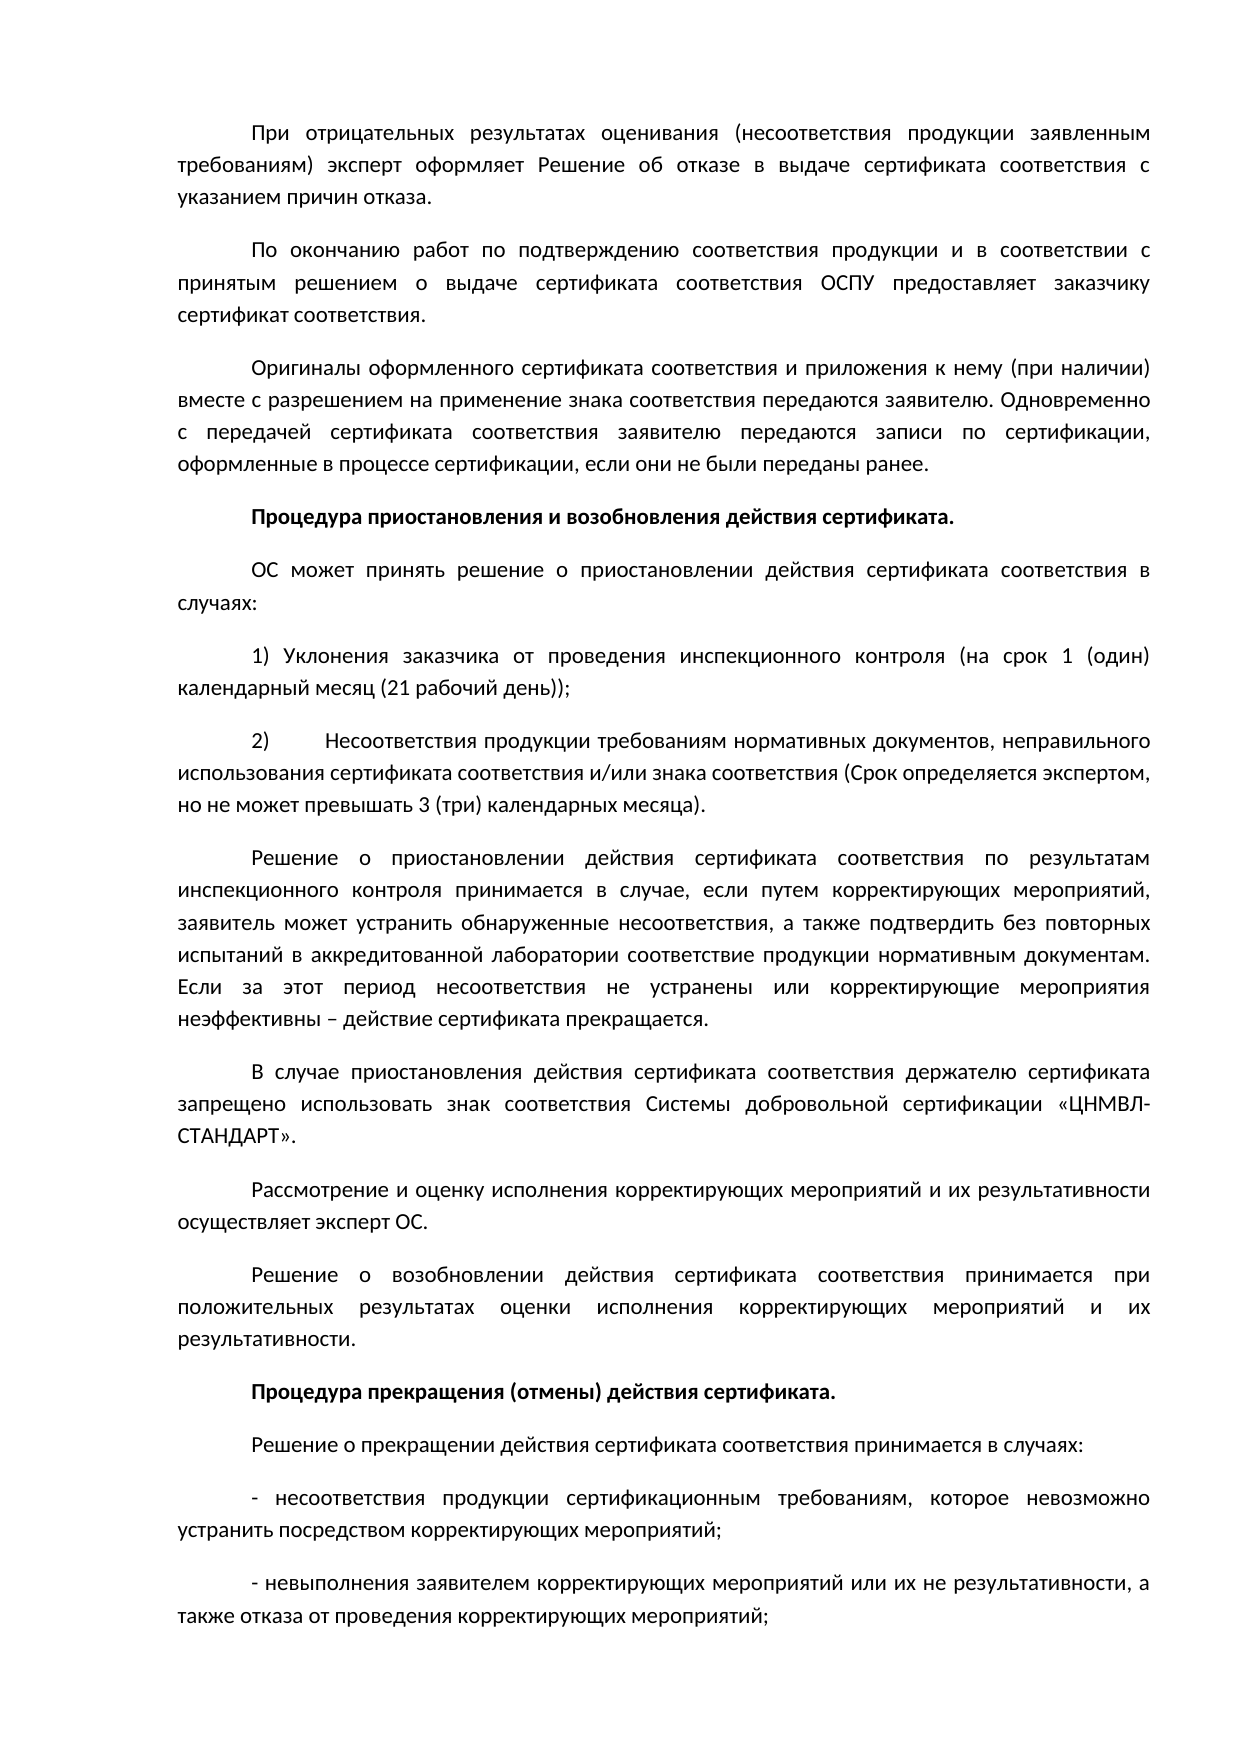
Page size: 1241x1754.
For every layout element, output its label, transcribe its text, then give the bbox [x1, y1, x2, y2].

text При отрицательных результатах оценивания (несоответствия продукции заявленным требованиям) эксперт оформляет Решение об отказе в выдаче сертификата соответствия с указанием причин отказа. [177, 118, 1152, 211]
text По окончанию работ по подтверждению соответствия продукции и в соответствии с принятым решением о выдаче сертификата соответствия ОСПУ предоставляет заказчику сертификат соответствия. [177, 236, 1152, 328]
text 1) Уклонения заказчика от проведения инспекционного контроля (на срок 1 (один) календарный месяц (21 рабочий день)); [177, 641, 1152, 701]
text В случае приостановления действия сертификата соответствия держателю сертификата запрещено использовать знак соответствия Системы добровольной сертификации «ЦНМВЛ-СТАНДАРТ». [177, 1057, 1152, 1150]
text Рассмотрение и оценку исполнения корректирующих мероприятий и их результативности осуществляет эксперт ОС. [177, 1175, 1152, 1235]
text ОС может принять решение о приостановлении действия сертификата соответствия в случаях: [177, 556, 1152, 616]
text Решение о приостановлении действия сертификата соответствия по результатам инспекционного контроля принимается в случае, если путем корректирующих мероприятий, заявитель может устранить обнаруженные несоответствия, а также подтвердить без повторных испытаний в аккредитованной лаборатории соответствие продукции нормативным документам. Если за этот период несоответствия не устранены или корректирующие мероприятия неэффективны – действие сертификата прекращается. [177, 843, 1152, 1032]
text Решение о возобновлении действия сертификата соответствия принимается при положительных результатах оценки исполнения корректирующих мероприятий и их результативности. [177, 1260, 1152, 1352]
text - невыполнения заявителем корректирующих мероприятий или их не результативности, а также отказа от проведения корректирующих мероприятий; [177, 1568, 1152, 1629]
text Процедура приостановления и возобновления действия сертификата. [177, 502, 1152, 531]
text 2) Несоответствия продукции требованиям нормативных документов, неправильного использования сертификата соответствия и/или знака соответствия (Срок определяется экспертом, но не может превышать 3 (три) календарных месяца). [177, 726, 1152, 818]
text Процедура прекращения (отмены) действия сертификата. [177, 1377, 1152, 1405]
text - несоответствия продукции сертификационным требованиям, которое невозможно устранить посредством корректирующих мероприятий; [177, 1483, 1152, 1543]
text Решение о прекращении действия сертификата соответствия принимается в случаях: [177, 1430, 1152, 1458]
text Оригиналы оформленного сертификата соответствия и приложения к нему (при наличии) вместе с разрешением на применение знака соответствия передаются заявителю. Одновременно с передачей сертификата соответствия заявителю передаются записи по сертификации, оформленные в процессе сертификации, если они не были переданы ранее. [177, 353, 1152, 477]
